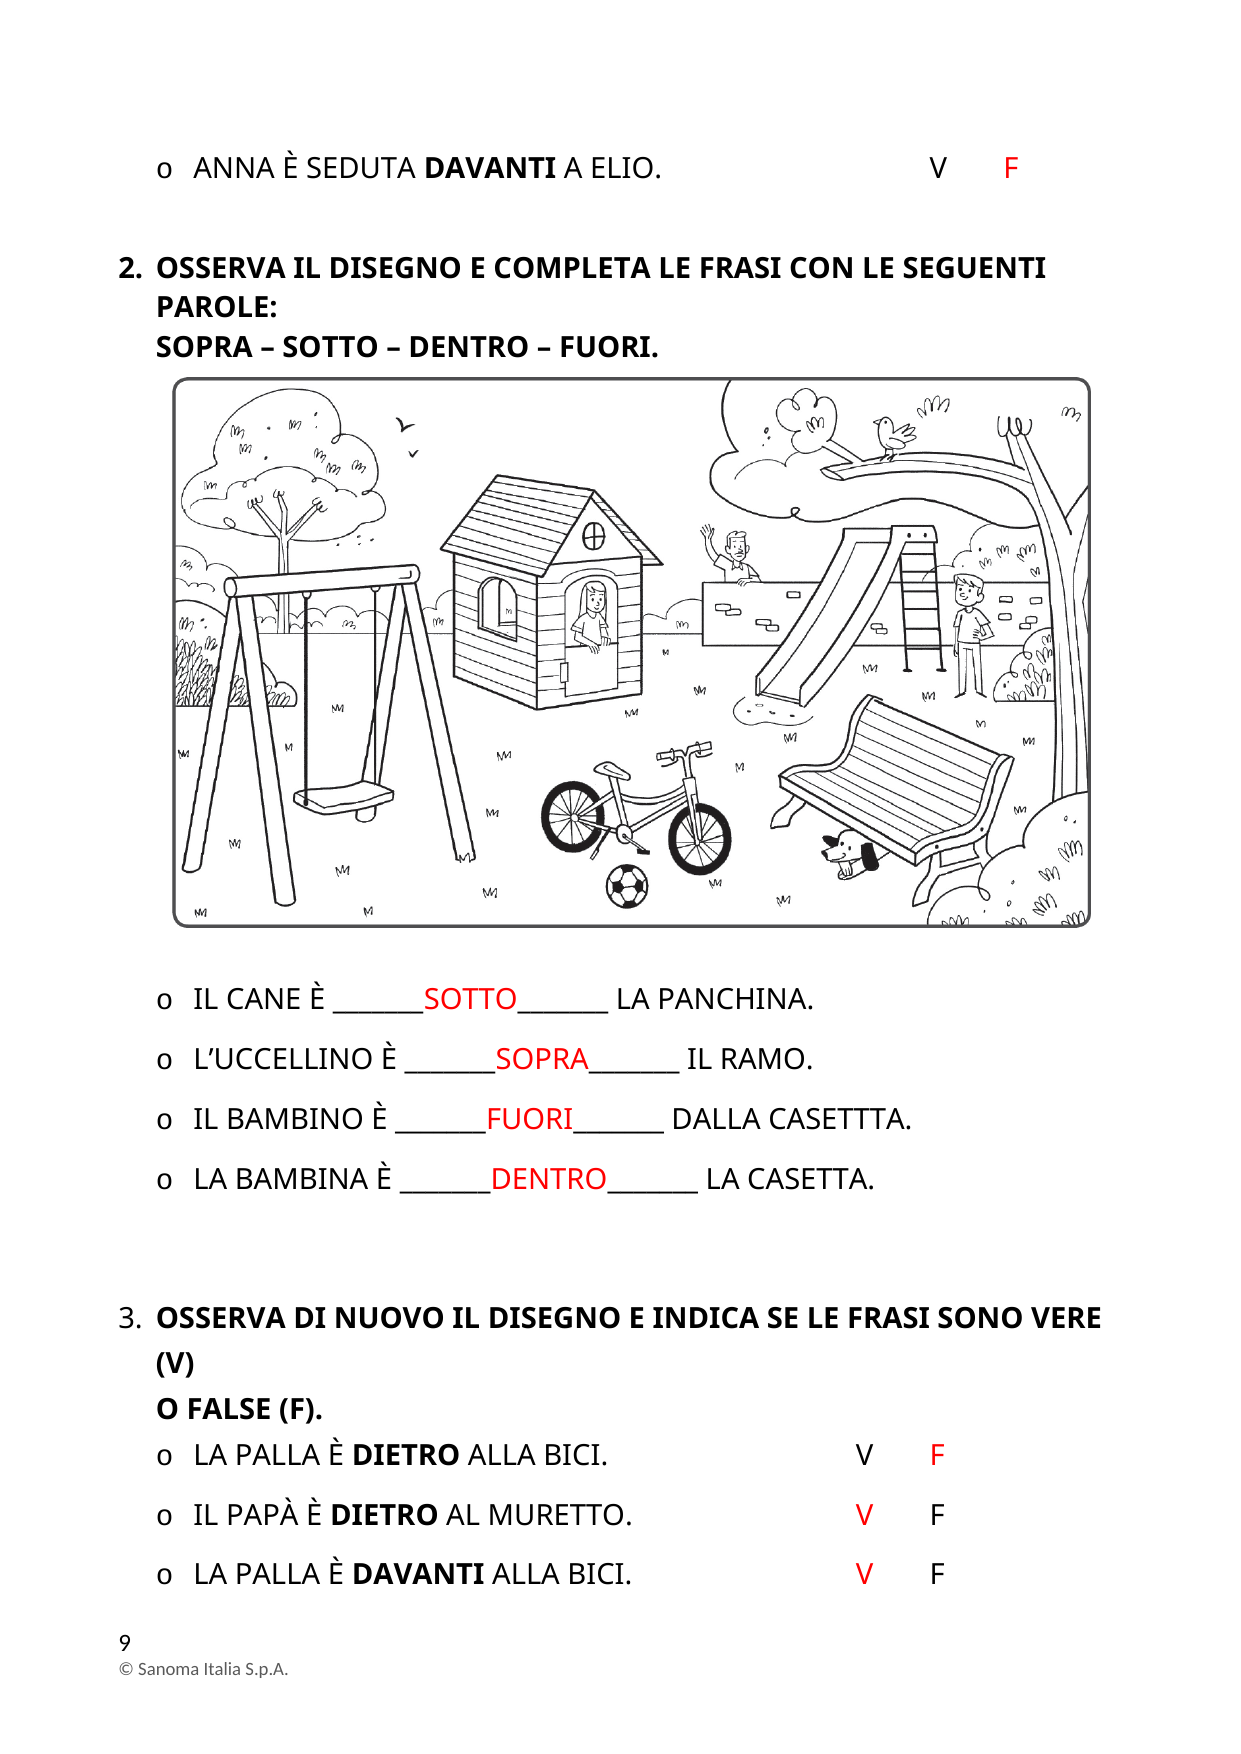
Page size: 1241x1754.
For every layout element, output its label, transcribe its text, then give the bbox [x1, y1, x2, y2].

list L’UCCELLINO È _______SOPRA_______ IL RAMO. [156, 1038, 1122, 1078]
list LA BAMBINA È _______DENTRO_______ LA CASETTA. [156, 1158, 1122, 1198]
list IL BAMBINO È _______FUORI_______ DALLA CASETTTA. [156, 1098, 1122, 1138]
list IL PAPÀ È DIETRO AL MURETTO. V F [156, 1494, 1122, 1534]
list LA PALLA È DAVANTI ALLA BICI. V F [156, 1554, 1122, 1593]
picture [155, 366, 1111, 939]
list OSSERVA DI NUOVO IL DISEGNO E INDICA SE LE FRASI SONO VERE (V) O FALSE (F). [118, 1297, 1122, 1428]
list LA PALLA È DIETRO ALLA BICI. V F [156, 1434, 1122, 1474]
list IL CANE È _______SOTTO_______ LA PANCHINA. [156, 979, 1122, 1018]
list OSSERVA IL DISEGNO E COMPLETA LE FRASI CON LE SEGUENTI PAROLE: [118, 247, 1122, 326]
list ANNA È SEDUTA DAVANTI A ELIO. V F [156, 148, 1122, 187]
